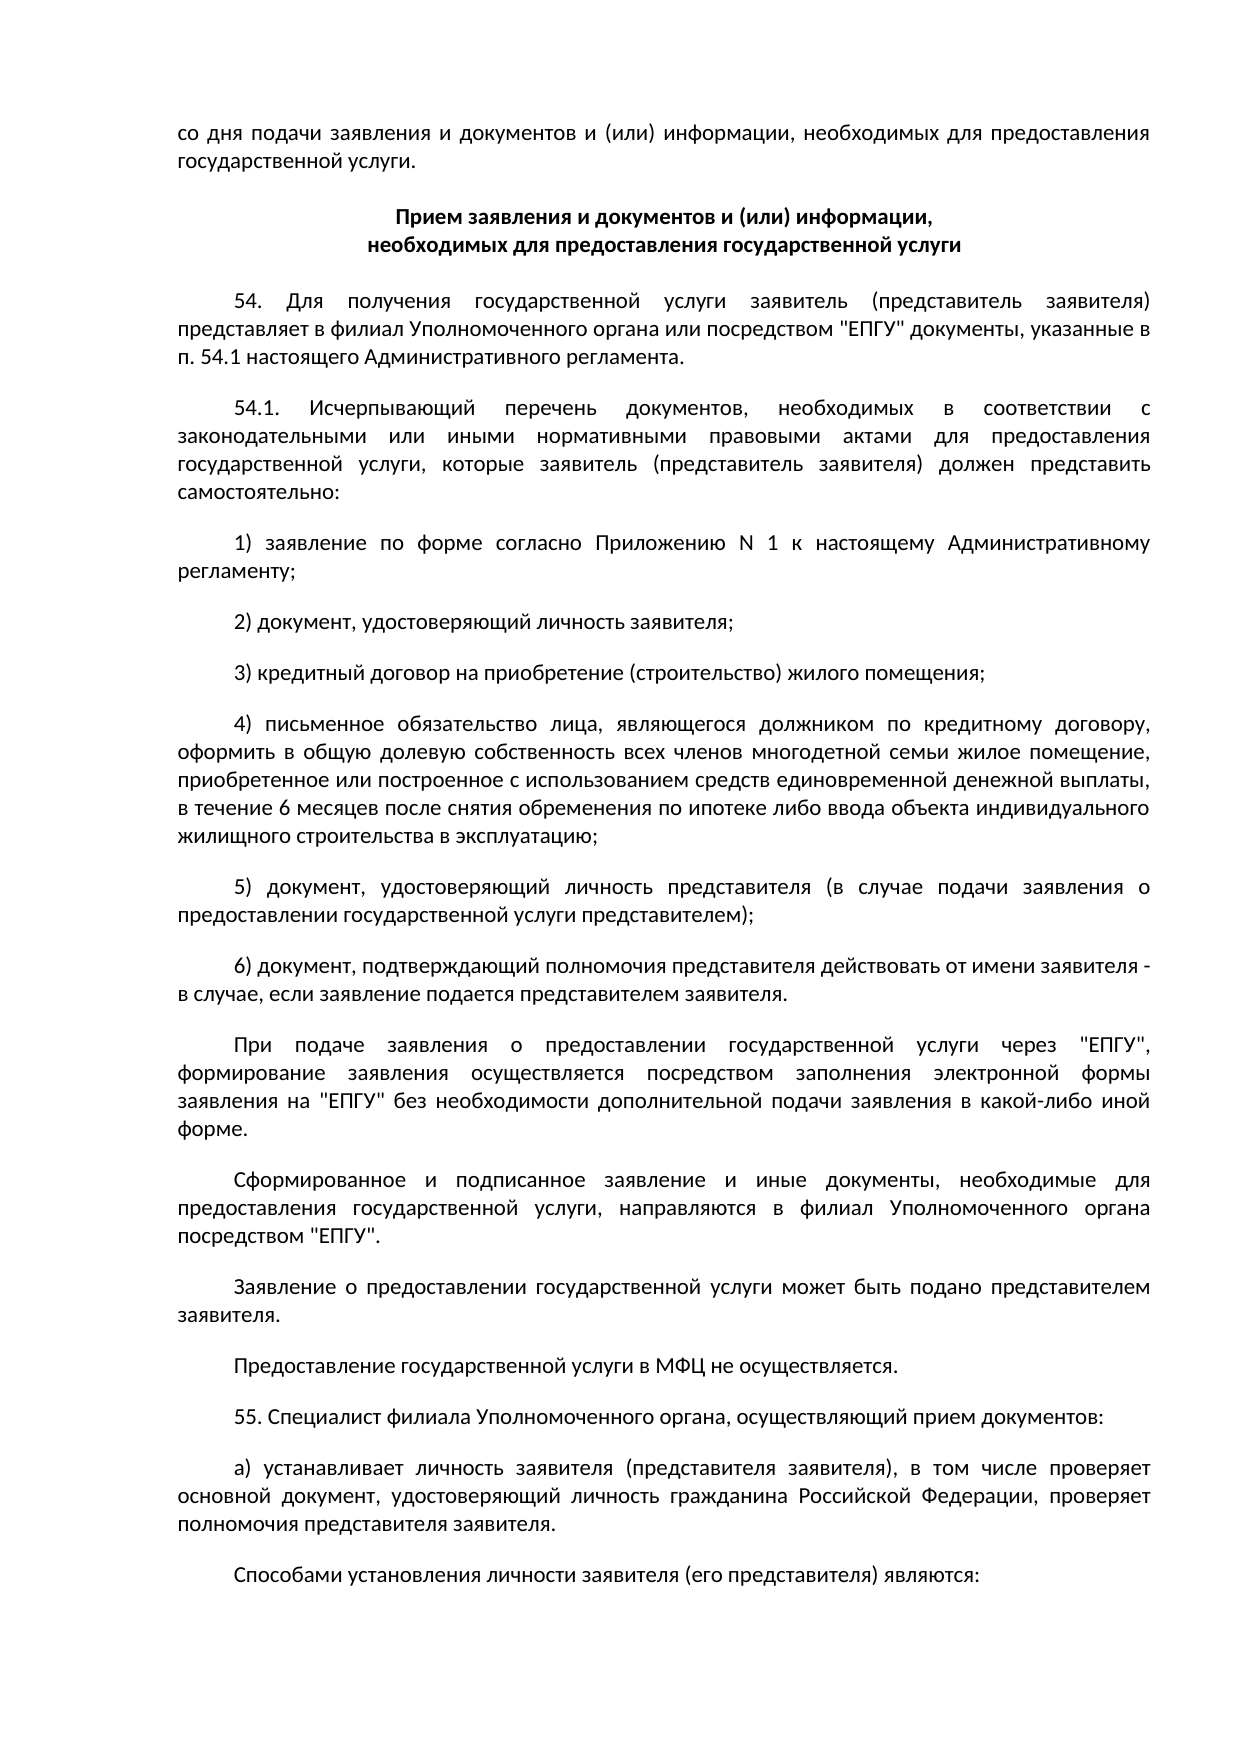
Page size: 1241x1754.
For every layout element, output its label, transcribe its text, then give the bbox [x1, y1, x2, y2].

title Прием заявления и документов и (или) информации, [177, 202, 1152, 230]
text Заявление о предоставлении государственной услуги может быть подано представителем заявителя. [177, 1272, 1152, 1328]
text а) устанавливает личность заявителя (представителя заявителя), в том числе проверяет основной документ, удостоверяющий личность гражданина Российской Федерации, проверяет полномочия представителя заявителя. [177, 1453, 1152, 1537]
text 5) документ, удостоверяющий личность представителя (в случае подачи заявления о предоставлении государственной услуги представителем); [177, 872, 1152, 928]
text 55. Специалист филиала Уполномоченного органа, осуществляющий прием документов: [177, 1402, 1152, 1430]
title необходимых для предоставления государственной услуги [177, 230, 1152, 258]
text 4) письменное обязательство лица, являющегося должником по кредитному договору, оформить в общую долевую собственность всех членов многодетной семьи жилое помещение, приобретенное или построенное с использованием средств единовременной денежной выплаты, в течение 6 месяцев после снятия обременения по ипотеке либо ввода объекта индивидуального жилищного строительства в эксплуатацию; [177, 709, 1152, 849]
text Сформированное и подписанное заявление и иные документы, необходимые для предоставления государственной услуги, направляются в филиал Уполномоченного органа посредством "ЕПГУ". [177, 1165, 1152, 1249]
text 1) заявление по форме согласно Приложению N 1 к настоящему Административному регламенту; [177, 528, 1152, 584]
text При подаче заявления о предоставлении государственной услуги через "ЕПГУ", формирование заявления осуществляется посредством заполнения электронной формы заявления на "ЕПГУ" без необходимости дополнительной подачи заявления в какой-либо иной форме. [177, 1030, 1152, 1142]
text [177, 118, 1152, 174]
text Способами установления личности заявителя (его представителя) являются: [177, 1560, 1152, 1588]
text 54.1. Исчерпывающий перечень документов, необходимых в соответствии с законодательными или иными нормативными правовыми актами для предоставления государственной услуги, которые заявитель (представитель заявителя) должен представить самостоятельно: [177, 393, 1152, 505]
text 3) кредитный договор на приобретение (строительство) жилого помещения; [177, 658, 1152, 686]
text Предоставление государственной услуги в МФЦ не осуществляется. [177, 1351, 1152, 1379]
text 54. Для получения государственной услуги заявитель (представитель заявителя) представляет в филиал Уполномоченного органа или посредством "ЕПГУ" документы, указанные в п. 54.1 настоящего Административного регламента. [177, 286, 1152, 370]
text 6) документ, подтверждающий полномочия представителя действовать от имени заявителя - в случае, если заявление подается представителем заявителя. [177, 951, 1152, 1007]
text 2) документ, удостоверяющий личность заявителя; [177, 607, 1152, 635]
